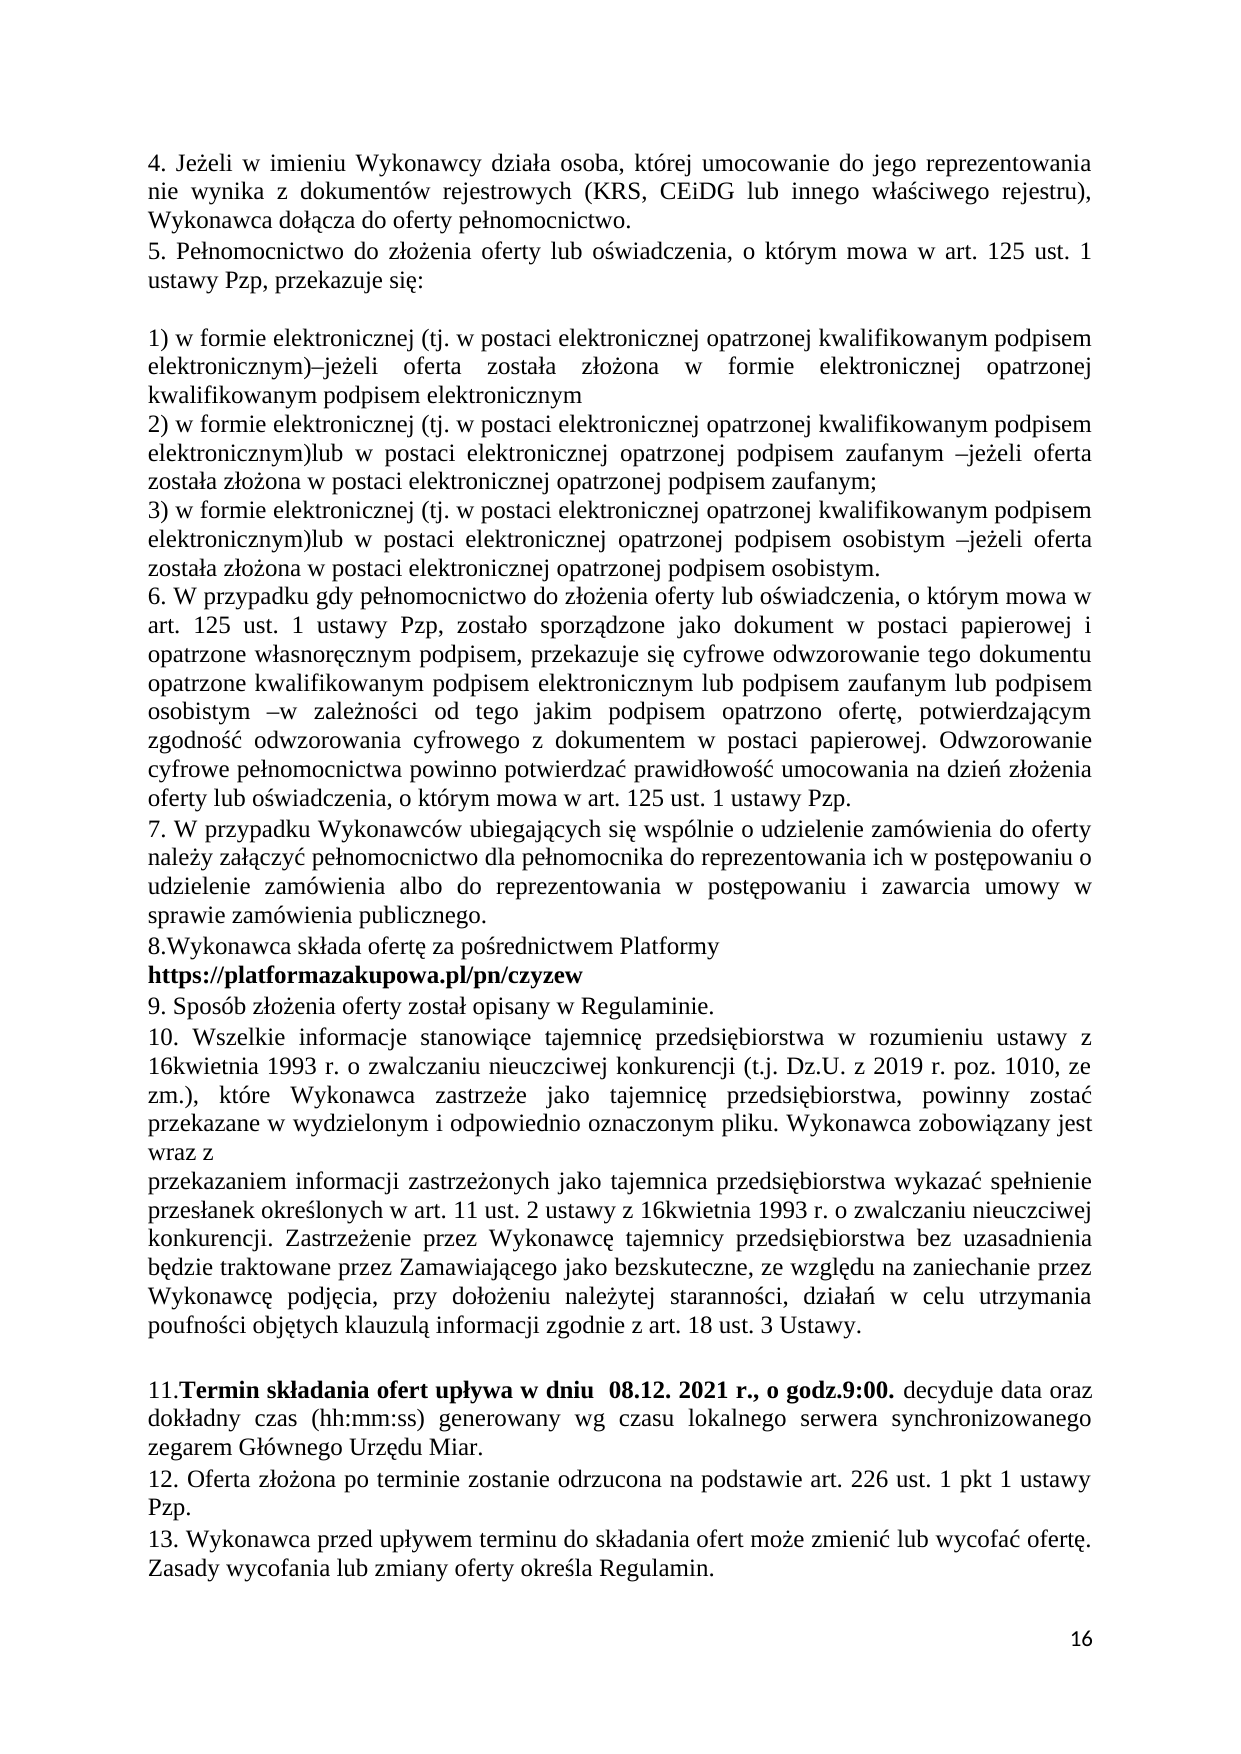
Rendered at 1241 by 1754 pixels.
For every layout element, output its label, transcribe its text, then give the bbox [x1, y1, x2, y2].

text 10. Wszelkie informacje stanowiące tajemnicę przedsiębiorstwa w rozumieniu ustawy z 16kwietnia 1993 r. o zwalczaniu nieuczciwej konkurencji (t.j. Dz.U. z 2019 r. poz. 1010, ze zm.), które Wykonawca zastrzeże jako tajemnicę przedsiębiorstwa, powinny zostać przekazane w wydzielonym i odpowiednio oznaczonym pliku. Wykonawca zobowiązany jest wraz z [148, 1022, 1093, 1166]
text 12. Oferta złożona po terminie zostanie odrzucona na podstawie art. 226 ust. 1 pkt 1 ustawy Pzp. [148, 1464, 1093, 1521]
text 2) w formie elektronicznej (tj. w postaci elektronicznej opatrzonej kwalifikowanym podpisem elektronicznym)lub w postaci elektronicznej opatrzonej podpisem zaufanym –jeżeli oferta została złożona w postaci elektronicznej opatrzonej podpisem zaufanym; [148, 409, 1093, 495]
text 3) w formie elektronicznej (tj. w postaci elektronicznej opatrzonej kwalifikowanym podpisem elektronicznym)lub w postaci elektronicznej opatrzonej podpisem osobistym –jeżeli oferta została złożona w postaci elektronicznej opatrzonej podpisem osobistym. [148, 495, 1093, 581]
text przekazaniem informacji zastrzeżonych jako tajemnica przedsiębiorstwa wykazać spełnienie przesłanek określonych w art. 11 ust. 2 ustawy z 16kwietnia 1993 r. o zwalczaniu nieuczciwej konkurencji. Zastrzeżenie przez Wykonawcę tajemnicy przedsiębiorstwa bez uzasadnienia będzie traktowane przez Zamawiającego jako bezskuteczne, ze względu na zaniechanie przez Wykonawcę podjęcia, przy dołożeniu należytej staranności, działań w celu utrzymania poufności objętych klauzulą informacji zgodnie z art. 18 ust. 3 Ustawy. [148, 1166, 1093, 1338]
text 9. Sposób złożenia oferty został opisany w Regulaminie. [148, 991, 1093, 1020]
text 1) w formie elektronicznej (tj. w postaci elektronicznej opatrzonej kwalifikowanym podpisem elektronicznym)–jeżeli oferta została złożona w formie elektronicznej opatrzonej kwalifikowanym podpisem elektronicznym [148, 323, 1093, 409]
text 13. Wykonawca przed upływem terminu do składania ofert może zmienić lub wycofać ofertę. Zasady wycofania lub zmiany oferty określa Regulamin. [148, 1524, 1093, 1581]
text 7. W przypadku Wykonawców ubiegających się wspólnie o udzielenie zamówienia do oferty należy załączyć pełnomocnictwo dla pełnomocnika do reprezentowania ich w postępowaniu o udzielenie zamówienia albo do reprezentowania w postępowaniu i zawarcia umowy w sprawie zamówienia publicznego. [148, 814, 1093, 929]
text 6. W przypadku gdy pełnomocnictwo do złożenia oferty lub oświadczenia, o którym mowa w art. 125 ust. 1 ustawy Pzp, zostało sporządzone jako dokument w postaci papierowej i opatrzone własnoręcznym podpisem, przekazuje się cyfrowe odwzorowanie tego dokumentu opatrzone kwalifikowanym podpisem elektronicznym lub podpisem zaufanym lub podpisem osobistym –w zależności od tego jakim podpisem opatrzono ofertę, potwierdzającym zgodność odwzorowania cyfrowego z dokumentem w postaci papierowej. Odwzorowanie cyfrowe pełnomocnictwa powinno potwierdzać prawidłowość umocowania na dzień złożenia oferty lub oświadczenia, o którym mowa w art. 125 ust. 1 ustawy Pzp. [148, 581, 1093, 811]
text 11.Termin składania ofert upływa w dniu 08.12. 2021 r., o godz.9:00. decyduje data oraz dokładny czas (hh:mm:ss) generowany wg czasu lokalnego serwera synchronizowanego zegarem Głównego Urzędu Miar. [148, 1375, 1093, 1461]
text 8.Wykonawca składa ofertę za pośrednictwem Platformy https://platformazakupowa.pl/pn/czyzew [148, 931, 1093, 989]
text 4. Jeżeli w imieniu Wykonawcy działa osoba, której umocowanie do jego reprezentowania nie wynika z dokumentów rejestrowych (KRS, CEiDG lub innego właściwego rejestru), Wykonawca dołącza do oferty pełnomocnictwo. [148, 148, 1093, 234]
text 5. Pełnomocnictwo do złożenia oferty lub oświadczenia, o którym mowa w art. 125 ust. 1 ustawy Pzp, przekazuje się: [148, 236, 1093, 294]
